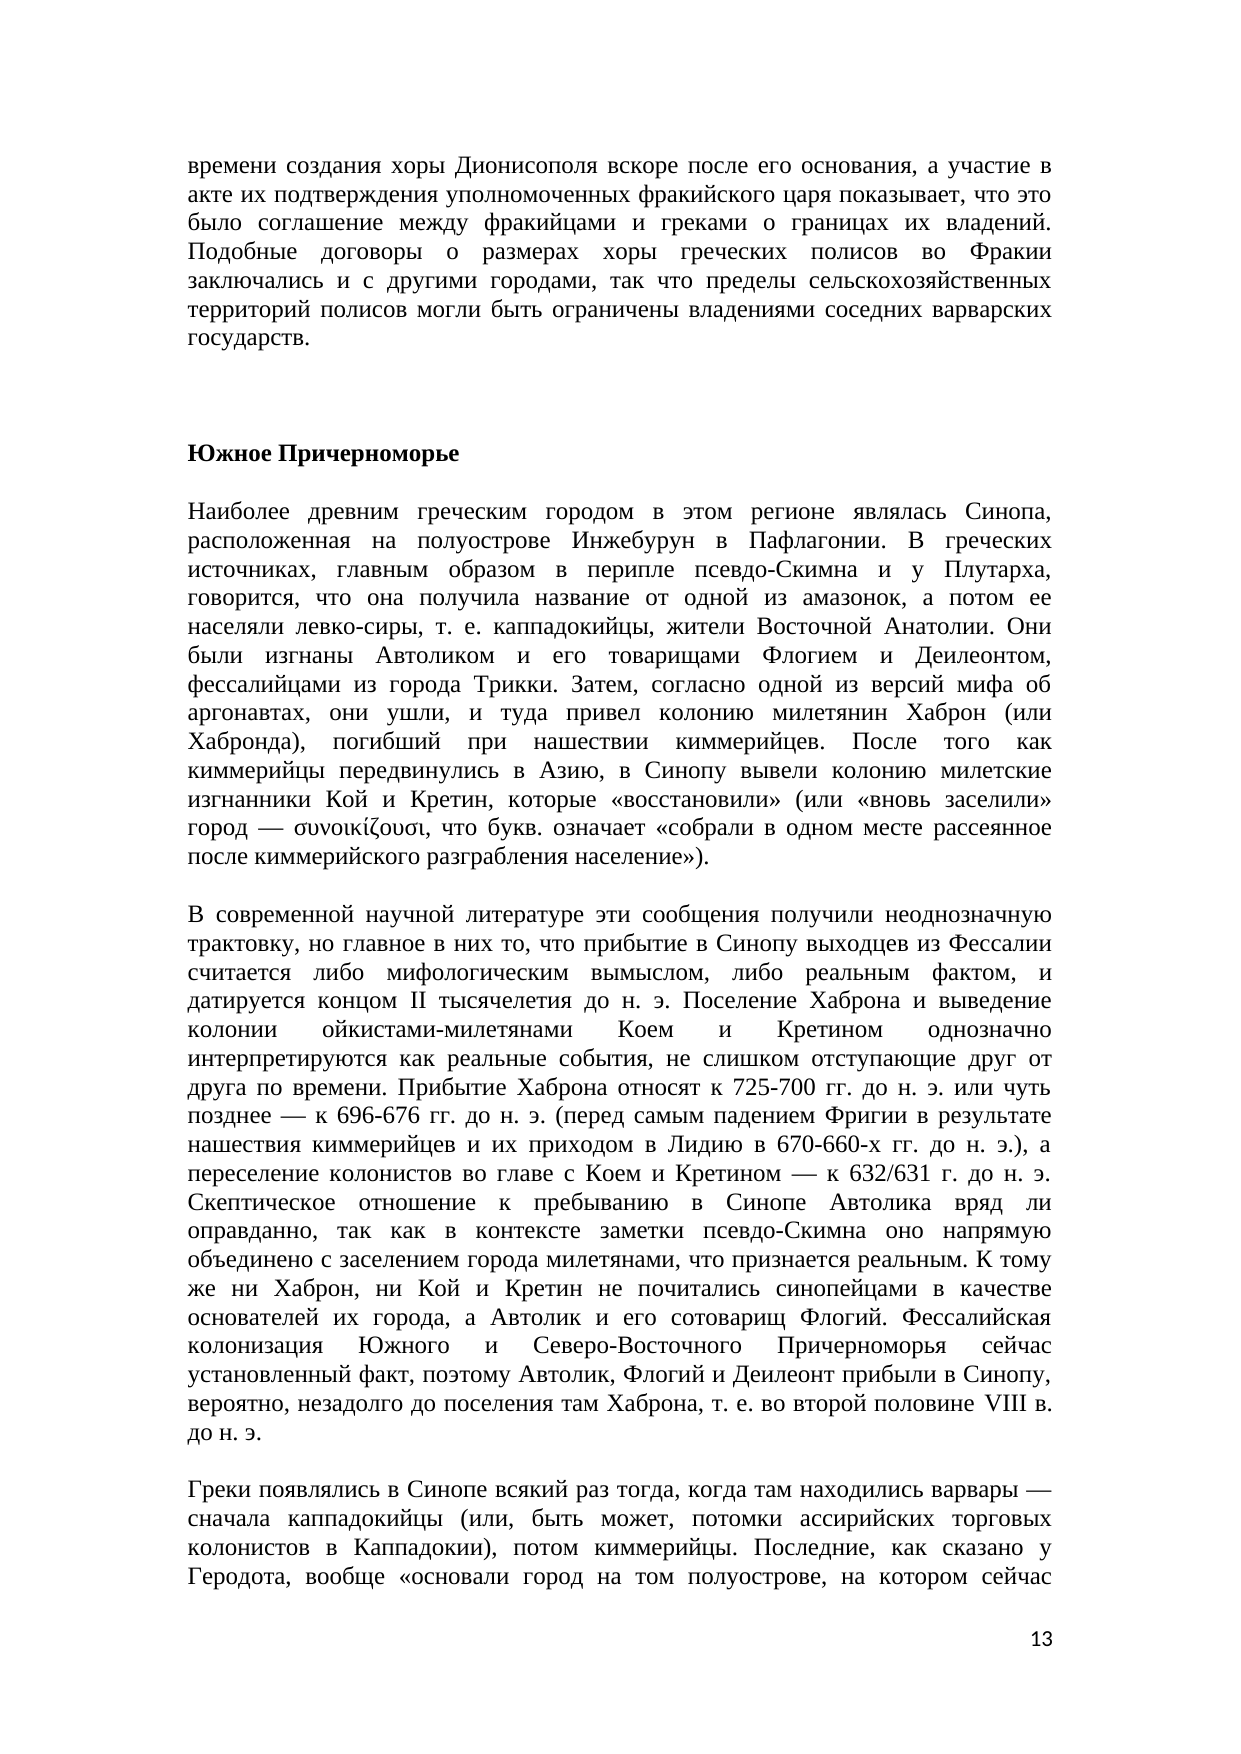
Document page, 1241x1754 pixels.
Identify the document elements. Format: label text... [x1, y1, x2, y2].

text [187, 1474, 1053, 1589]
text Южное Причерноморье [187, 438, 1053, 467]
text Наиболее древним греческим городом в этом регионе являлась Синопа, расположенная на полуострове Инжебурун в Пафлагонии. В греческих источниках, главным образом в перипле псевдо-Скимна и у Плутарха, говорится, что она получила название от одной из амазонок, а потом ее населяли левко-сиры, т. е. каппадокийцы, жители Восточной Анатолии. Они были изгнаны Автоликом и его товарищами Флогием и Деилеонтом, фессалийцами из города Трикки. Затем, согласно одной из версий мифа об аргонавтах, они ушли, и туда привел колонию милетянин Хаброн (или Хабронда), погибший при нашествии киммерийцев. После того как киммерийцы передвинулись в Азию, в Синопу вывели колонию милетские изгнанники Кой и Кретин, которые «восстановили» (или «вновь заселили» город — συνοικίζουσι, что букв. означает «собрали в одном месте рассеянное после киммерийского разграбления население»). [187, 496, 1053, 870]
text В современной научной литературе эти сообщения получили неоднозначную трактовку, но главное в них то, что прибытие в Синопу выходцев из Фессалии считается либо мифологическим вымыслом, либо реальным фактом, и датируется концом II тысячелетия до н. э. Поселение Хаброна и выведение колонии ойкистами-милетянами Коем и Кретином однозначно интерпретируются как реальные события, не слишком отступающие друг от друга по времени. Прибытие Хаброна относят к 725-700 гг. до н. э. или чуть позднее — к 696-676 гг. до н. э. (перед самым падением Фригии в результате нашествия киммерийцев и их приходом в Лидию в 670-660-х гг. до н. э.), а переселение колонистов во главе с Коем и Кретином — к 632/631 г. до н. э. Скептическое отношение к пребыванию в Синопе Автолика вряд ли оправданно, так как в контексте заметки псевдо-Скимна оно напрямую объединено с заселением города милетянами, что признается реальным. К тому же ни Хаброн, ни Кой и Кретин не почитались синопейцами в качестве основателей их города, а Автолик и его сотоварищ Флогий. Фессалийская колонизация Южного и Северо-Восточного Причерноморья сейчас установленный факт, поэтому Автолик, Флогий и Деилеонт прибыли в Синопу, вероятно, незадолго до поселения там Хаброна, т. е. во второй половине VIII в. до н. э. [187, 899, 1053, 1445]
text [187, 150, 1053, 351]
